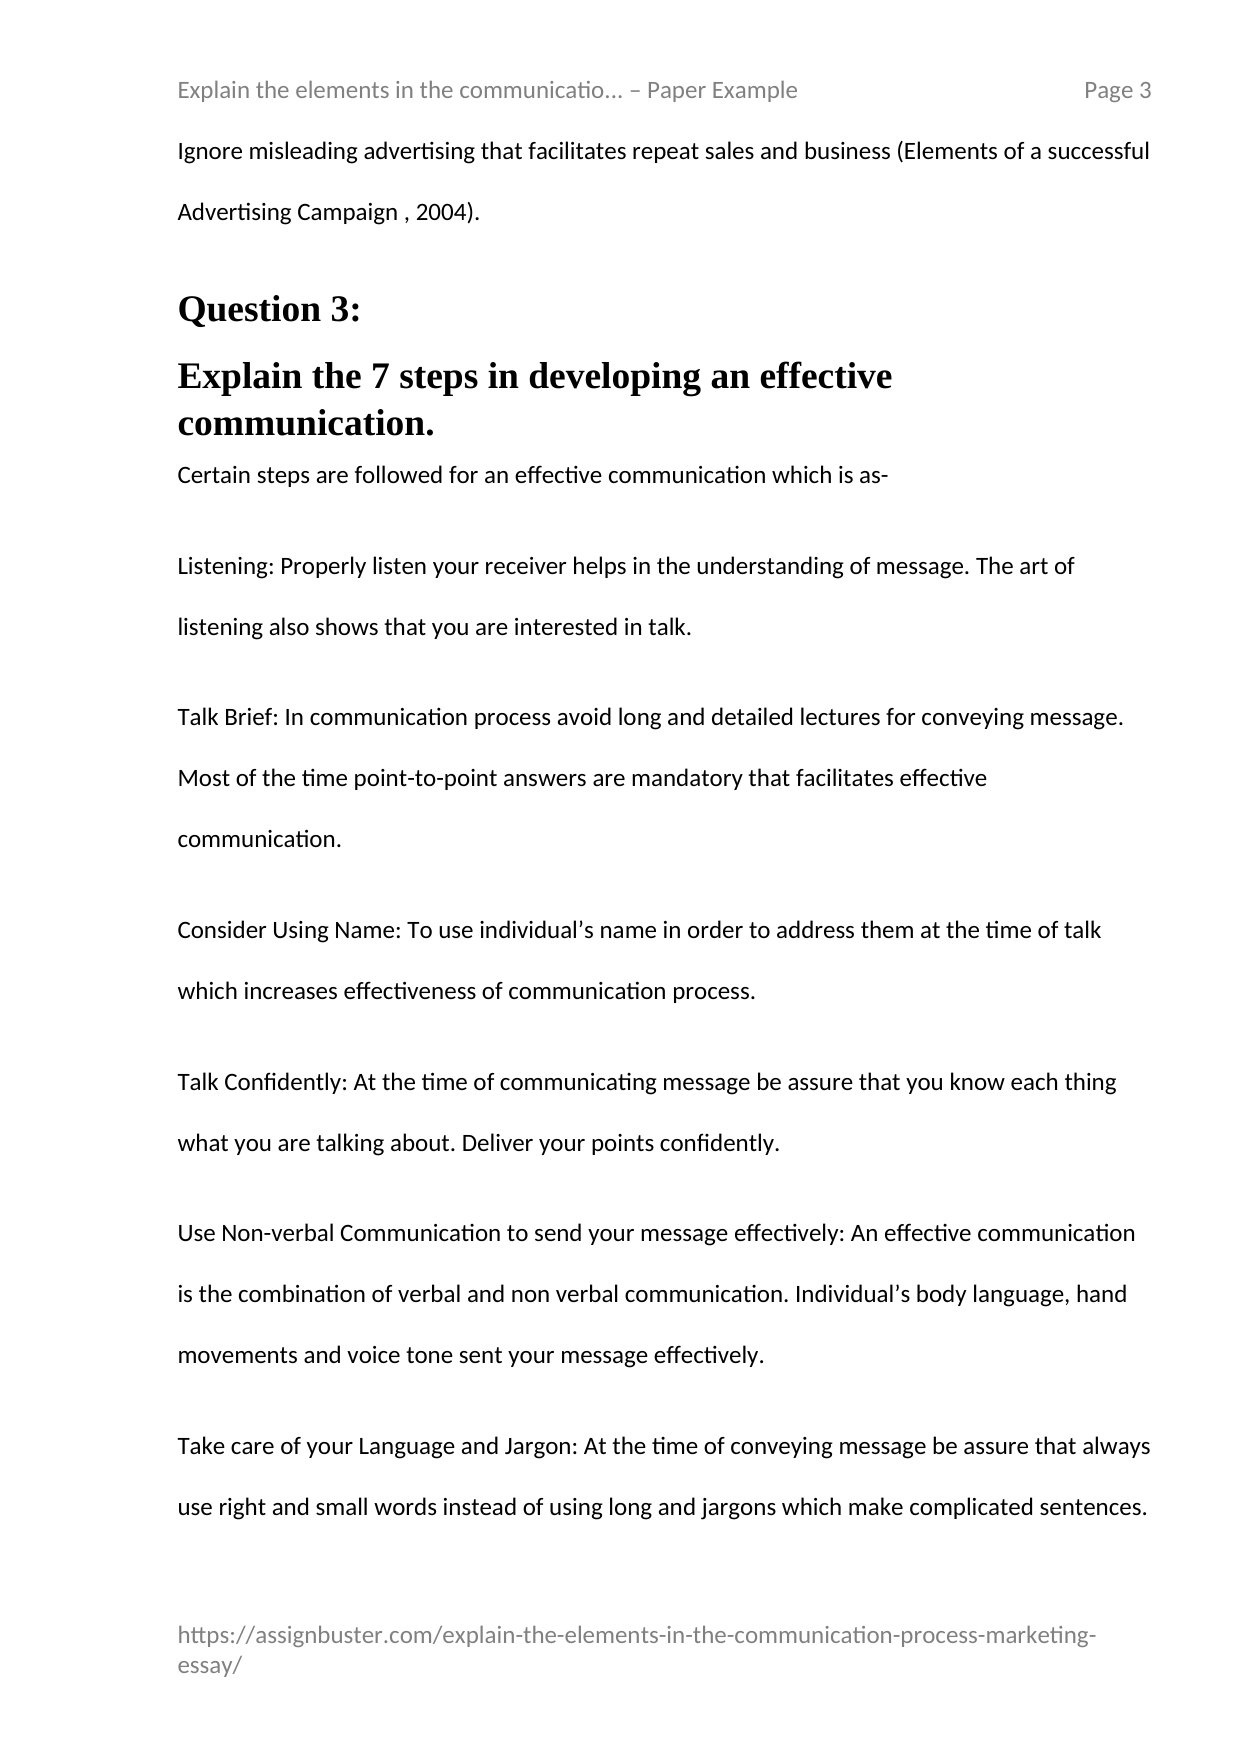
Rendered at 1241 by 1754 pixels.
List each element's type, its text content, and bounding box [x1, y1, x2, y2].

text Talk Brief: In communication process avoid long and detailed lectures for conveying message. Most of the time point-to-point answers are mandatory that facilitates effective communication. [177, 701, 1152, 854]
text Consider Using Name: To use individual’s name in order to address them at the time of talk which increases effectiveness of communication process. [177, 914, 1152, 1006]
text Listening: Properly listen your receiver helps in the understanding of message. The art of listening also shows that you are interested in talk. [177, 550, 1152, 641]
text Talk Confidently: At the time of communicating message be assure that you know each thing what you are talking about. Deliver your points confidently. [177, 1066, 1152, 1157]
text Ignore misleading advertising that facilitates repeat sales and business (Elements of a successful Advertising Campaign , 2004). [177, 135, 1152, 226]
text Use Non-verbal Communication to send your message effectively: An effective communication is the combination of verbal and non verbal communication. Individual’s body language, hand movements and voice tone sent your message effectively. [177, 1217, 1152, 1370]
subtitle Explain the 7 steps in developing an effective communication. [177, 354, 1152, 443]
text Certain steps are followed for an effective communication which is as- [177, 459, 1152, 490]
subtitle Question 3: [177, 286, 1152, 329]
text Take care of your Language and Jargon: At the time of conveying message be assure that always use right and small words instead of using long and jargons which make complicated sentences. [177, 1430, 1152, 1521]
